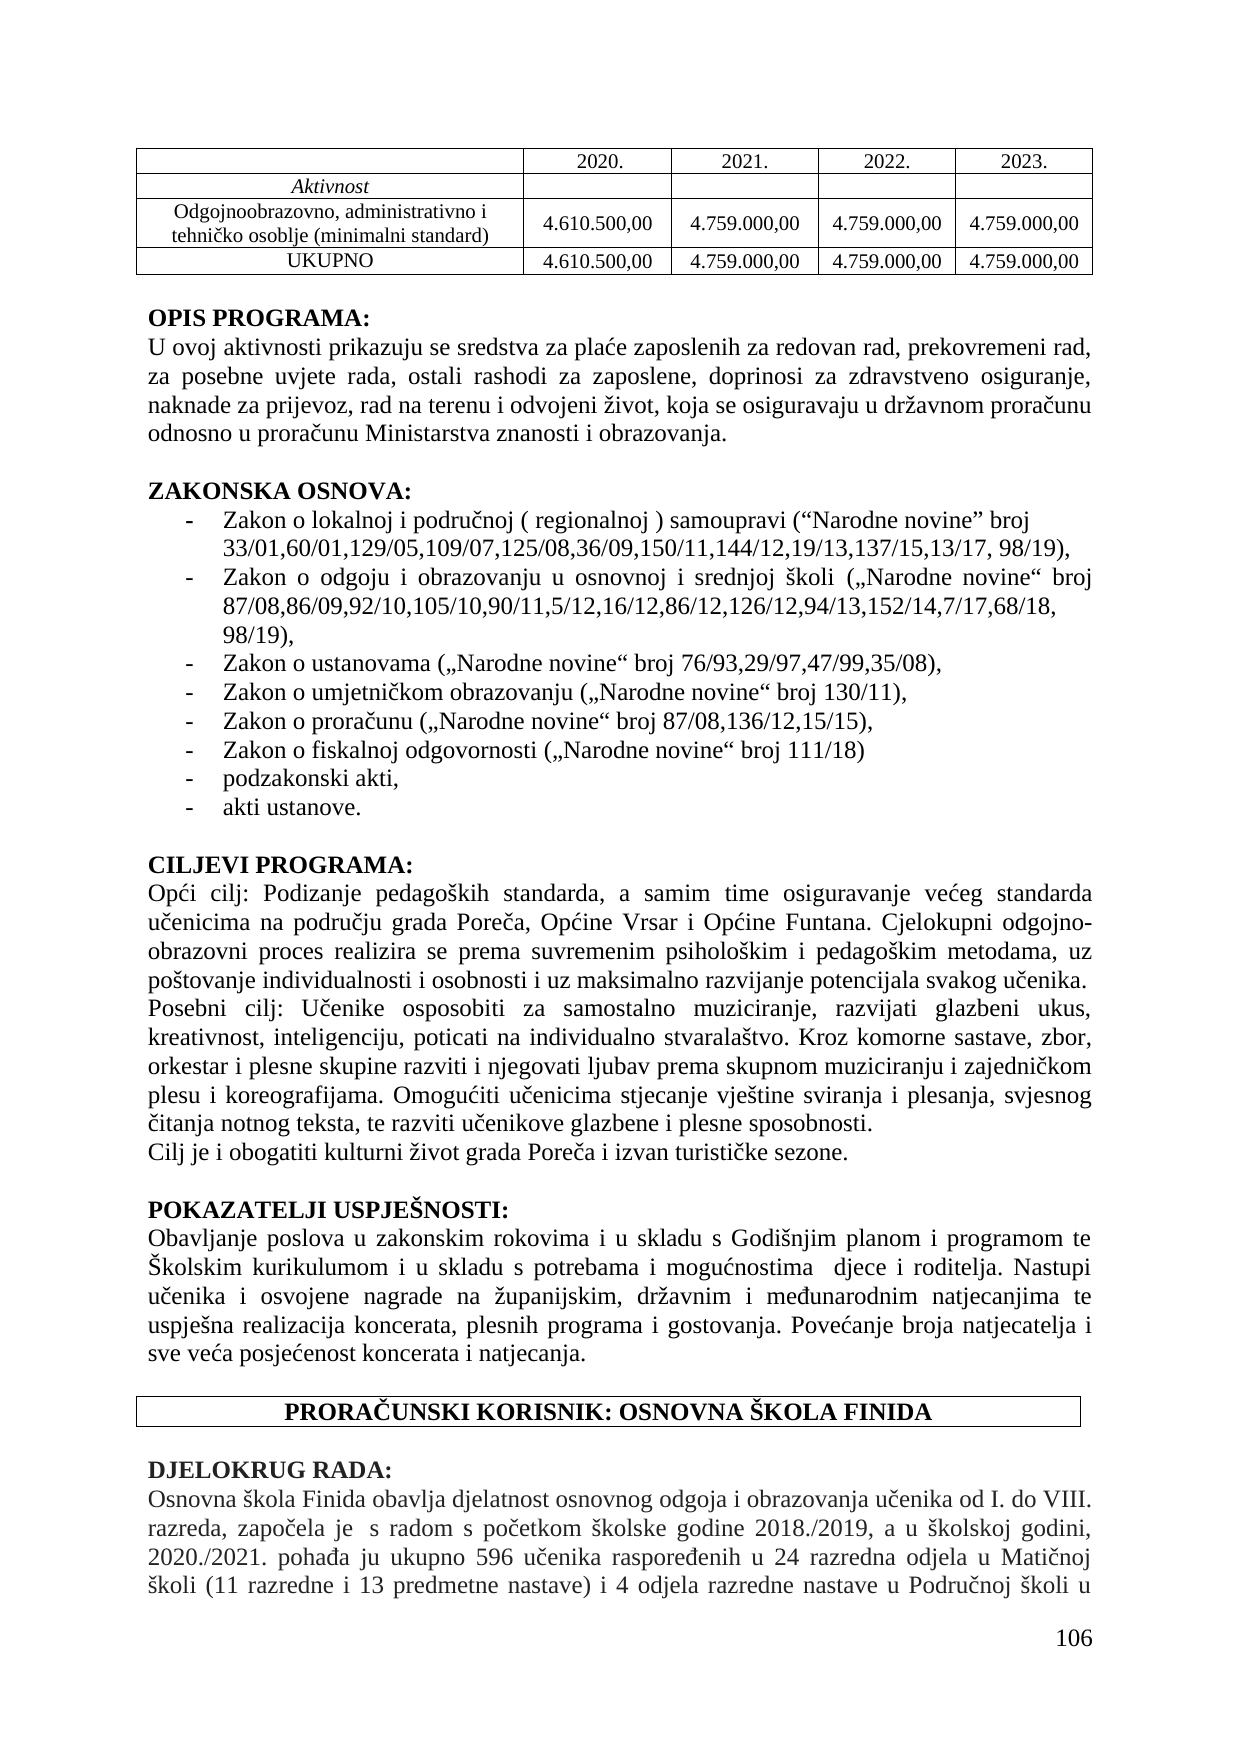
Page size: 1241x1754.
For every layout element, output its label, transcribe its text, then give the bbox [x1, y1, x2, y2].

list Zakon o fiskalnoj odgovornosti („Narodne novine“ broj 111/18) [185, 735, 1093, 763]
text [148, 1484, 1093, 1599]
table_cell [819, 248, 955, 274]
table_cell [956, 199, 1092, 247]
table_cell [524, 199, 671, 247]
text Obavljanje poslova u zakonskim rokovima i u skladu s Godišnjim planom i programom te Školskim kurikulumom i u skladu s potrebama i mogućnostima djece i roditelja. Nastupi učenika i osvojene nagrade na županijskim, državnim i međunarodnim natjecanjima te uspješna realizacija koncerata, plesnih programa i gostovanja. Povećanje broja natjecatelja i sve veća posjećenost koncerata i natjecanja. [148, 1223, 1093, 1367]
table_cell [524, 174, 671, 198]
list podzakonski akti, [185, 763, 1093, 792]
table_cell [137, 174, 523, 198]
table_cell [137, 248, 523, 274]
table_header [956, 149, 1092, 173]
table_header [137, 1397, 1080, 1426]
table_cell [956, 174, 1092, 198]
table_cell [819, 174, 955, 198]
text Posebni cilj: Učenike osposobiti za samostalno muziciranje, razvijati glazbeni ukus, kreativnost, inteligenciju, poticati na individualno stvaralaštvo. Kroz komorne sastave, zbor, orkestar i plesne skupine razviti i njegovati ljubav prema skupnom muziciranju i zajedničkom plesu i koreografijama. Omogućiti učenicima stjecanje vještine sviranja i plesanja, svjesnog čitanja notnog teksta, te razviti učenikove glazbene i plesne sposobnosti. [148, 993, 1093, 1137]
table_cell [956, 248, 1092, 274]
list Zakon o umjetničkom obrazovanju („Narodne novine“ broj 130/11), [185, 677, 1093, 706]
text OPIS PROGRAMA: [148, 303, 1093, 332]
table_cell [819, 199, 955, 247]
text POKAZATELJI USPJEŠNOSTI: [148, 1195, 1093, 1223]
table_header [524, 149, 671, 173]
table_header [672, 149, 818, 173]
list Zakon o odgoju i obrazovanju u osnovnoj i srednjoj školi („Narodne novine“ broj 87/08,86/09,92/10,105/10,90/11,5/12,16/12,86/12,126/12,94/13,152/14,7/17,68/18, 98/19), [185, 562, 1093, 648]
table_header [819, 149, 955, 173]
text Opći cilj: Podizanje pedagoških standarda, a samim time osiguravanje većeg standarda učenicima na području grada Poreča, Općine Vrsar i Općine Funtana. Cjelokupni odgojno-obrazovni proces realizira se prema suvremenim psihološkim i pedagoškim metodama, uz poštovanje individualnosti i osobnosti i uz maksimalno razvijanje potencijala svakog učenika. [148, 878, 1093, 993]
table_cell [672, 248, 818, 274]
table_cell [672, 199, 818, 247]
list Zakon o ustanovama („Narodne novine“ broj 76/93,29/97,47/99,35/08), [185, 648, 1093, 677]
text ZAKONSKA OSNOVA: [148, 476, 1093, 505]
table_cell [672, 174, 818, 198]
list akti ustanove. [185, 792, 1093, 821]
text CILJEVI PROGRAMA: [148, 850, 1093, 878]
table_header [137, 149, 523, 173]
text U ovoj aktivnosti prikazuju se sredstva za plaće zaposlenih za redovan rad, prekovremeni rad, za posebne uvjete rada, ostali rashodi za zaposlene, doprinosi za zdravstveno osiguranje, naknade za prijevoz, rad na terenu i odvojeni život, koja se osiguravaju u državnom proračunu odnosno u proračunu Ministarstva znanosti i obrazovanja. [148, 332, 1093, 447]
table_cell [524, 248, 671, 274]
list Zakon o proračunu („Narodne novine“ broj 87/08,136/12,15/15), [185, 706, 1093, 735]
list Zakon o lokalnoj i područnoj ( regionalnoj ) samoupravi (“Narodne novine” broj 33/01,60/01,129/05,109/07,125/08,36/09,150/11,144/12,19/13,137/15,13/17, 98/19), [185, 505, 1093, 562]
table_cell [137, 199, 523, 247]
text Cilj je i obogatiti kulturni život grada Poreča i izvan turističke sezone. [148, 1137, 1093, 1166]
text DJELOKRUG RADA: [148, 1456, 1093, 1484]
